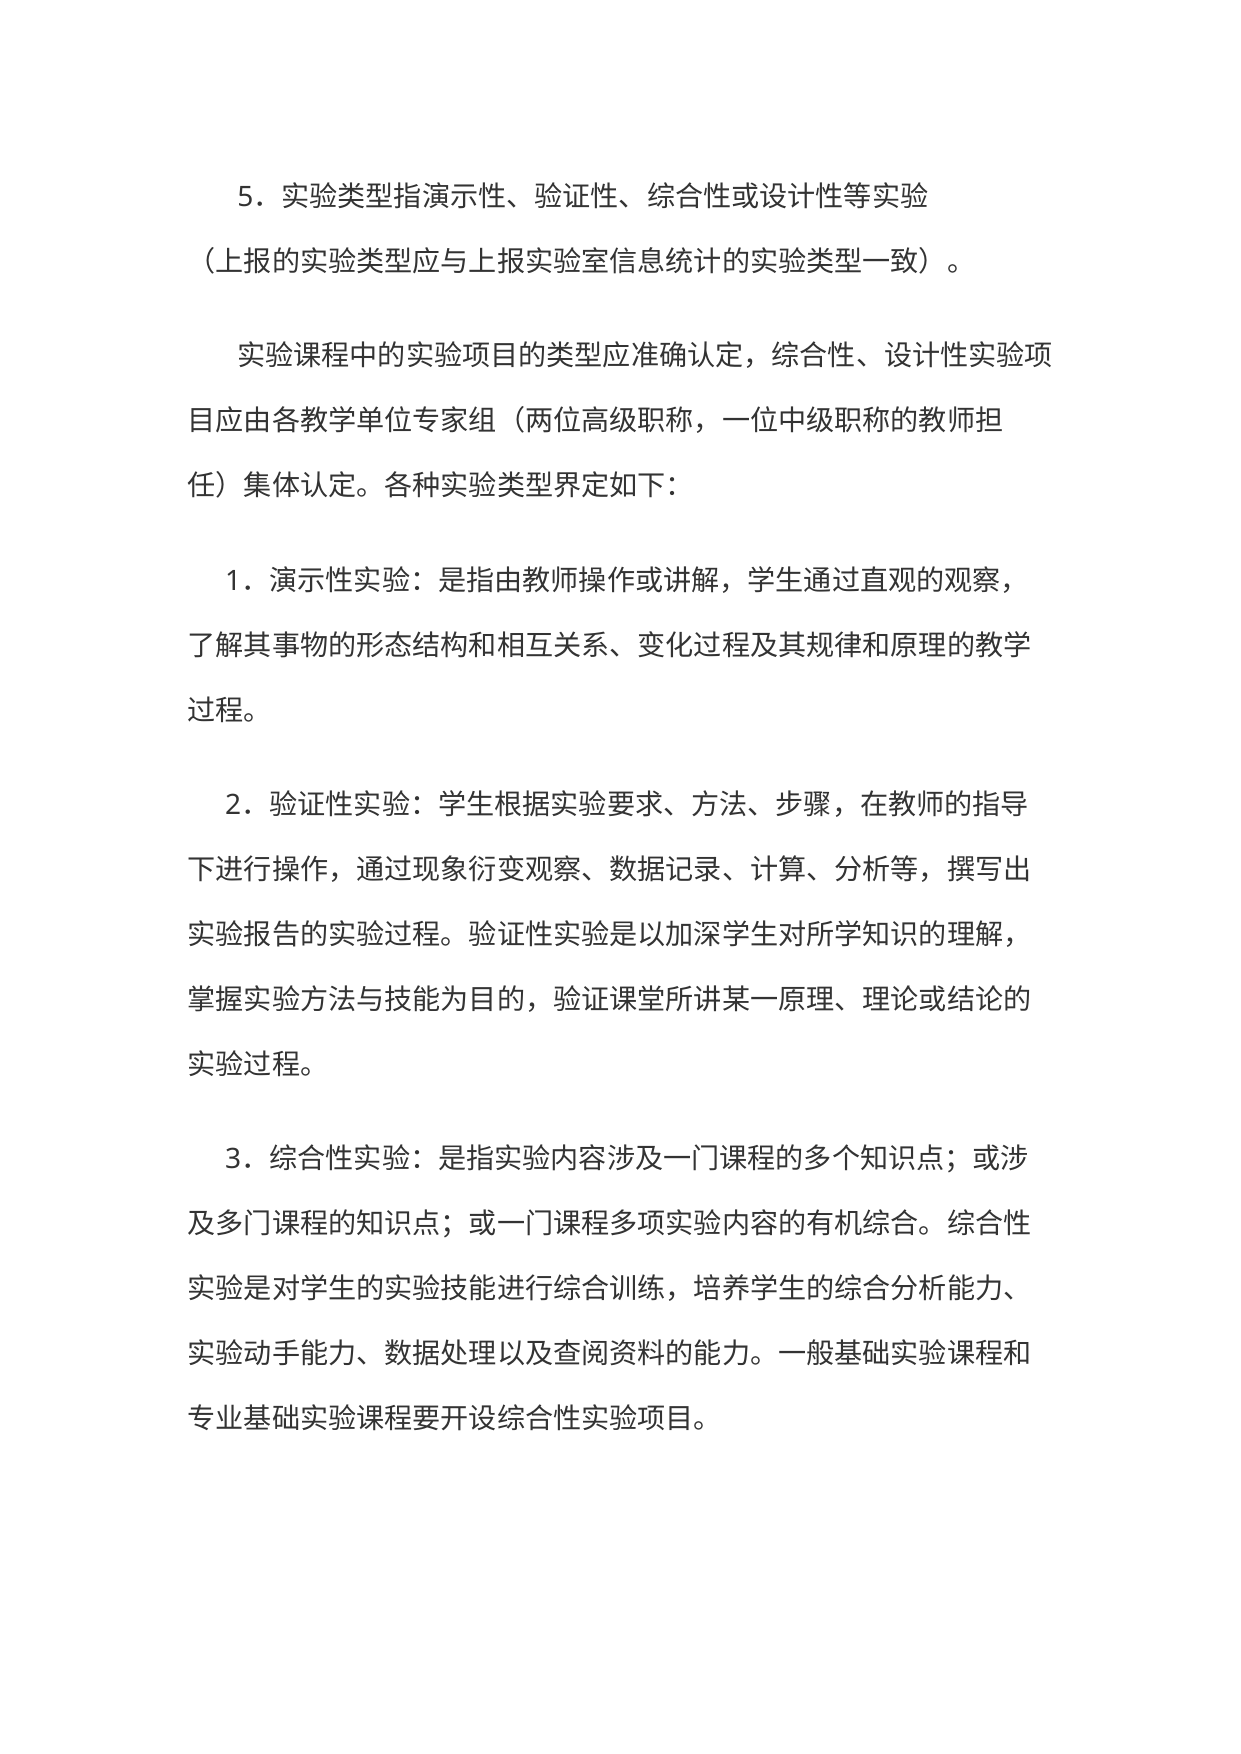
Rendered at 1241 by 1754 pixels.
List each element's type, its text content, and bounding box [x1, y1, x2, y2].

text 5．实验类型指演示性、验证性、综合性或设计性等实验（上报的实验类型应与上报实验室信息统计的实验类型一致）。 [187, 162, 978, 292]
text 1．演示性实验：是指由教师操作或讲解，学生通过直观的观察，了解其事物的形态结构和相互关系、变化过程及其规律和原理的教学过程。 [187, 545, 1053, 740]
text 3．综合性实验：是指实验内容涉及一门课程的多个知识点；或涉及多门课程的知识点；或一门课程多项实验内容的有机综合。综合性实验是对学生的实验技能进行综合训练，培养学生的综合分析能力、实验动手能力、数据处理以及查阅资料的能力。一般基础实验课程和专业基础实验课程要开设综合性实验项目。 [187, 1124, 1053, 1449]
text 实验课程中的实验项目的类型应准确认定，综合性、设计性实验项目应由各教学单位专家组（两位高级职称，一位中级职称的教师担任）集体认定。各种实验类型界定如下： [187, 321, 1053, 516]
text 2．验证性实验：学生根据实验要求、方法、步骤，在教师的指导下进行操作，通过现象衍变观察、数据记录、计算、分析等，撰写出实验报告的实验过程。验证性实验是以加深学生对所学知识的理解，掌握实验方法与技能为目的，验证课堂所讲某一原理、理论或结论的实验过程。 [187, 769, 1053, 1094]
